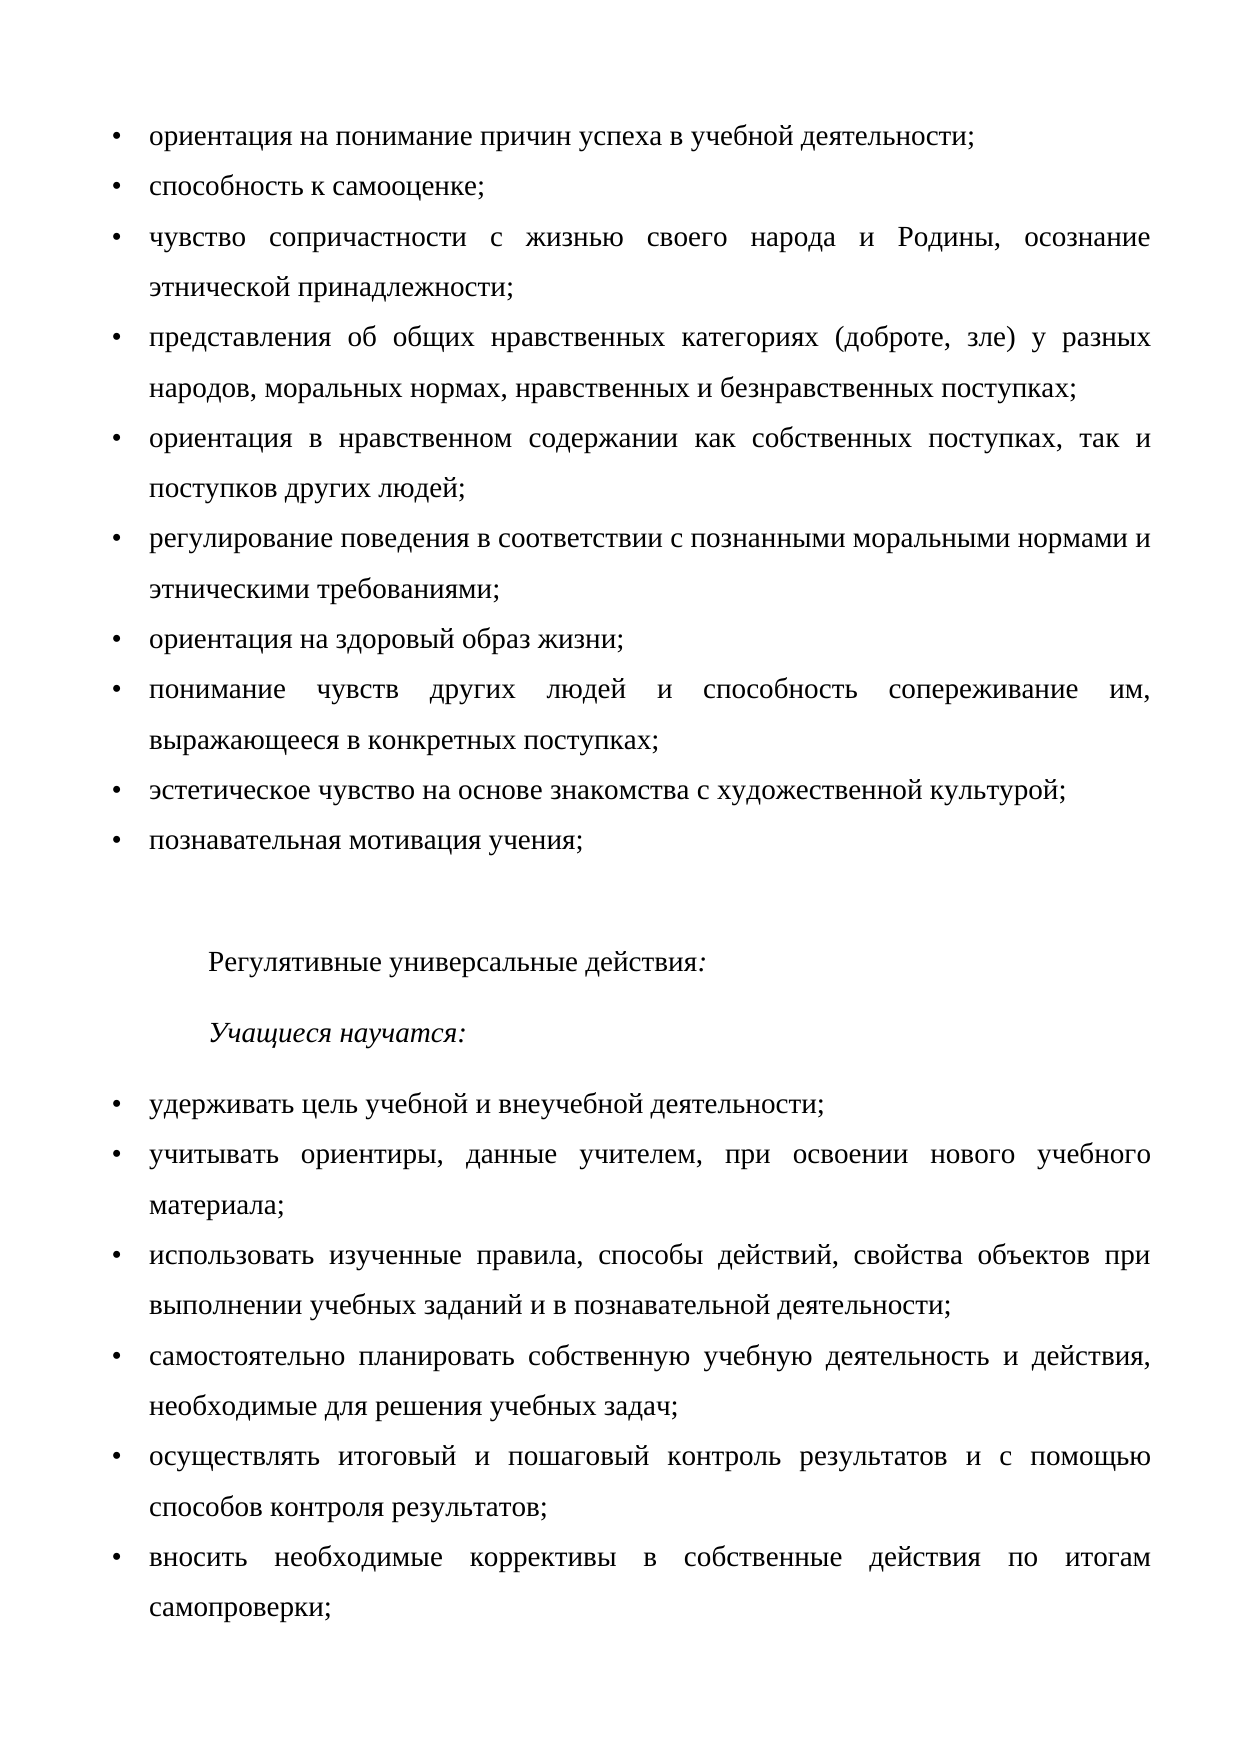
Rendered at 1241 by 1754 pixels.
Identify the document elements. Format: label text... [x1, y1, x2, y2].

list самостоятельно планировать собственную учебную деятельность и действия, необходимые для решения учебных задач; [111, 1338, 1152, 1422]
list учитывать ориентиры, данные учителем, при освоении нового учебного материала; [111, 1137, 1152, 1220]
list осуществлять итоговый и пошаговый контроль результатов и с помощью способов контроля результатов; [111, 1438, 1152, 1522]
list ориентация на понимание причин успеха в учебной деятельности; [111, 118, 1152, 152]
list эстетическое чувство на основе знакомства с художественной культурой; [111, 772, 1152, 806]
list удерживать цель учебной и внеучебной деятельности; [111, 1086, 1152, 1120]
list представления об общих нравственных категориях (доброте, зле) у разных народов, моральных нормах, нравственных и безнравственных поступках; [111, 319, 1152, 403]
list познавательная мотивация учения; [111, 822, 1152, 856]
list способность к самооценке; [111, 168, 1152, 202]
list ориентация в нравственном содержании как собственных поступках, так и поступков других людей; [111, 420, 1152, 504]
list регулирование поведения в соответствии с познанными моральными нормами и этническими требованиями; [111, 521, 1152, 604]
text Регулятивные универсальные действия: [149, 944, 1152, 977]
list использовать изученные правила, способы действий, свойства объектов при выполнении учебных заданий и в познавательной деятельности; [111, 1237, 1152, 1321]
list вносить необходимые коррективы в собственные действия по итогам самопроверки; [111, 1539, 1152, 1623]
list чувство сопричастности с жизнью своего народа и Родины, осознание этнической принадлежности; [111, 219, 1152, 303]
list ориентация на здоровый образ жизни; [111, 621, 1152, 655]
list понимание чувств других людей и способность сопереживание им, выражающееся в конкретных поступках; [111, 672, 1152, 755]
text Учащиеся научатся: [149, 1015, 1152, 1049]
